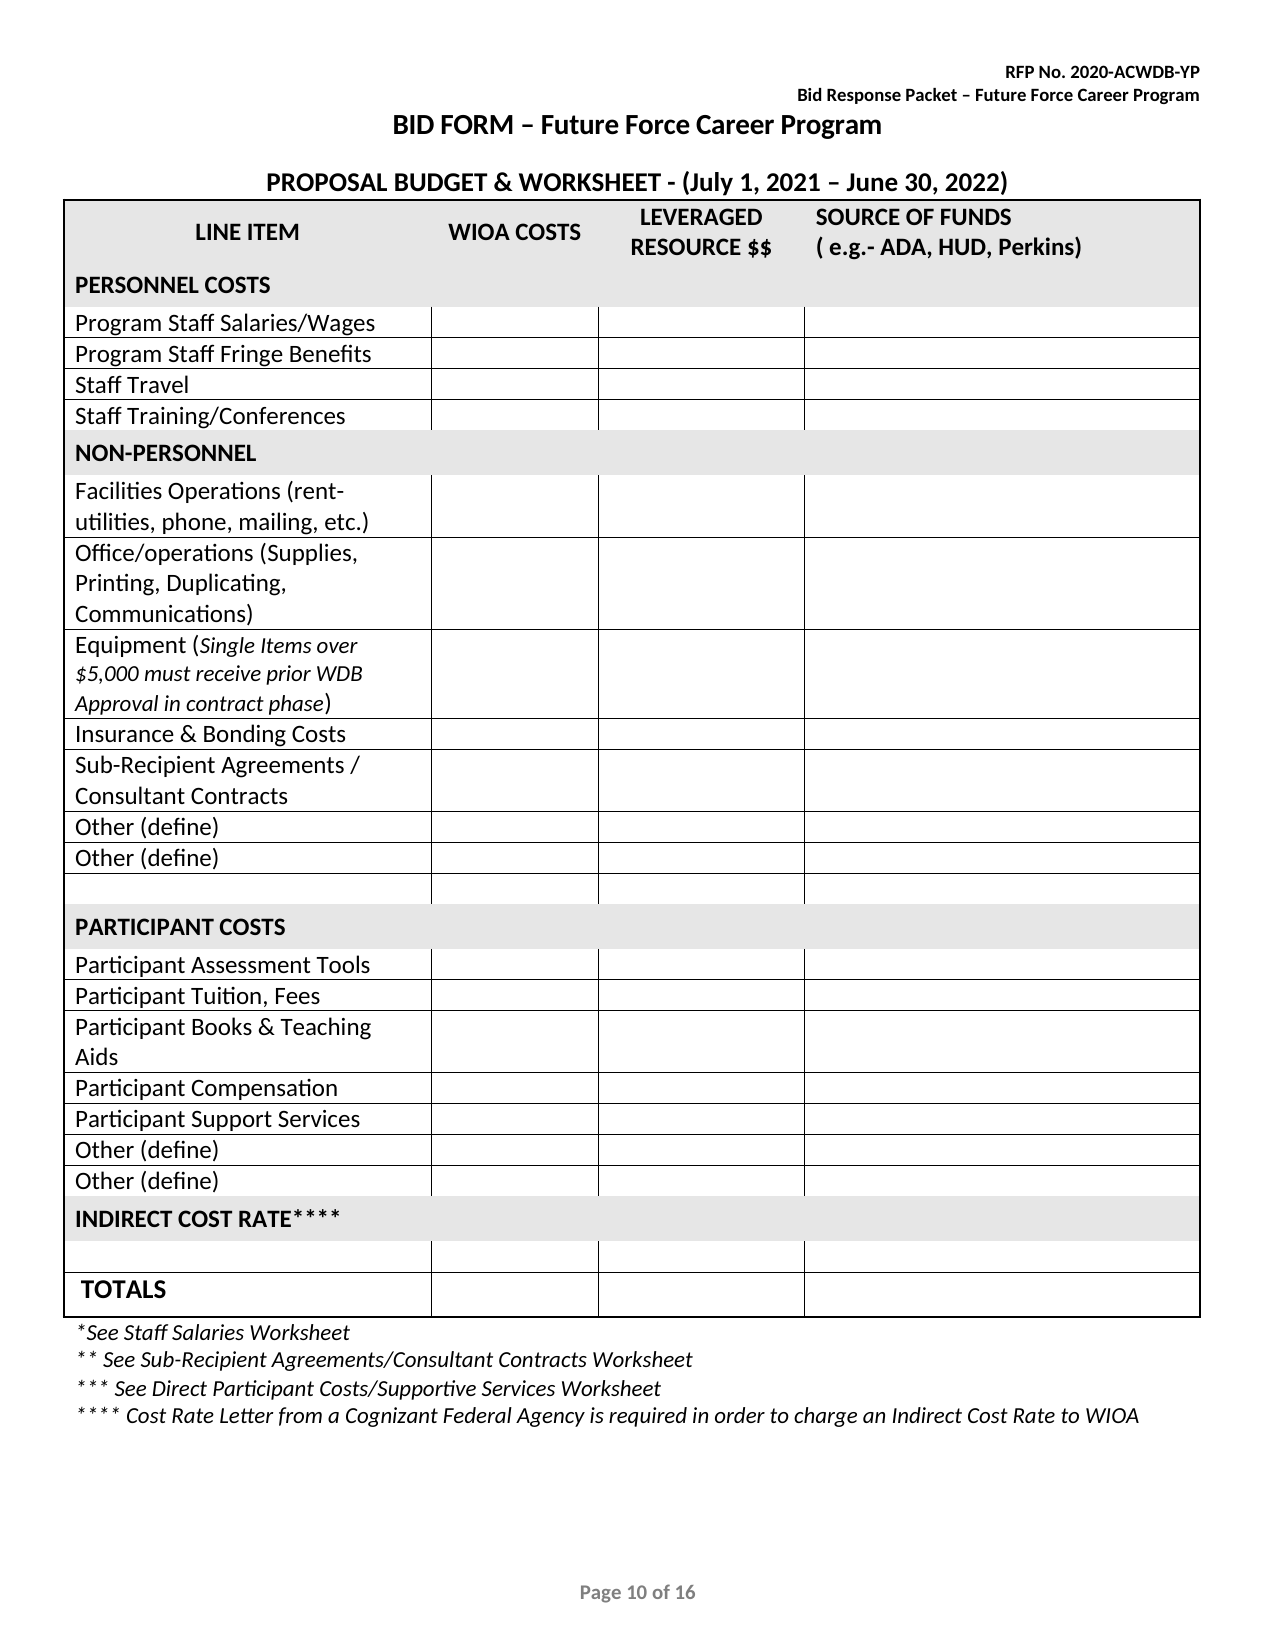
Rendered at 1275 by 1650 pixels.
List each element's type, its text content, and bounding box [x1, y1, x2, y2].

table_cell [599, 874, 804, 904]
table_cell [432, 538, 598, 628]
table_cell [805, 1135, 1199, 1165]
table_cell [432, 400, 598, 430]
table_cell Program Staff Salaries/Wages [65, 307, 431, 337]
table_cell [432, 719, 598, 749]
table_cell [599, 538, 804, 628]
table_cell [432, 980, 598, 1010]
table_cell [805, 750, 1199, 811]
table_cell [432, 369, 598, 399]
table_cell TOTALS [65, 1273, 431, 1316]
table_cell [599, 1241, 804, 1272]
table_cell [805, 369, 1199, 399]
table_cell NON-PERSONNEL [65, 430, 1199, 475]
table_header LINE ITEM [65, 201, 431, 262]
table_cell [599, 949, 804, 979]
table_cell [432, 338, 598, 368]
table_cell Insurance & Bonding Costs [65, 719, 431, 749]
table_cell [432, 750, 598, 811]
table_cell [805, 338, 1199, 368]
table_cell [599, 338, 804, 368]
table_cell [432, 1241, 598, 1272]
table_cell [432, 874, 598, 904]
table_cell [432, 1073, 598, 1103]
table_cell [599, 1135, 804, 1165]
table_cell [805, 812, 1199, 842]
table_cell PERSONNEL COSTS [65, 262, 1199, 307]
table_cell [805, 1104, 1199, 1134]
table_header SOURCE OF FUNDS ( e.g.- ADA, HUD, Perkins) [804, 201, 1199, 262]
table_cell [599, 307, 804, 337]
table_cell [805, 874, 1199, 904]
table_cell [599, 369, 804, 399]
table_cell [432, 475, 598, 536]
table_cell [805, 980, 1199, 1010]
table_cell [65, 1241, 431, 1272]
table_cell PARTICIPANT COSTS [65, 904, 1199, 949]
text PROPOSAL BUDGET & WORKSHEET - (July 1, 2021 – June 30, 2022) [75, 166, 1200, 198]
table_cell Program Staff Fringe Benefits [65, 338, 431, 368]
table_cell [805, 949, 1199, 979]
text ** See Sub-Recipient Agreements/Consultant Contracts Worksheet [75, 1346, 1200, 1374]
table_cell [599, 1104, 804, 1134]
text *** See Direct Participant Costs/Supportive Services Worksheet [75, 1374, 1200, 1402]
table_cell Participant Compensation [65, 1073, 431, 1103]
table_cell Participant Support Services [65, 1104, 431, 1134]
table_cell [65, 874, 431, 904]
table_cell [599, 1273, 804, 1316]
table_cell [805, 400, 1199, 430]
table_cell Participant Assessment Tools [65, 949, 431, 979]
table_cell [805, 1273, 1199, 1316]
table_cell Staff Training/Conferences [65, 400, 431, 430]
table_cell [432, 1135, 598, 1165]
table_header LEVERAGED RESOURCE $$ [598, 201, 804, 262]
table_cell [432, 843, 598, 873]
table_cell INDIRECT COST RATE**** [65, 1196, 1199, 1241]
table_cell [432, 630, 598, 718]
table_cell [599, 843, 804, 873]
table_cell [805, 1073, 1199, 1103]
text BID FORM – Future Force Career Program [75, 106, 1200, 141]
table_cell [599, 1011, 804, 1072]
table_cell [432, 1166, 598, 1196]
table_cell Office/operations (Supplies, Printing, Duplicating, Communications) [65, 538, 431, 628]
table_cell [432, 812, 598, 842]
text *See Staff Salaries Worksheet [75, 1318, 1200, 1346]
table_cell [599, 812, 804, 842]
table_cell [805, 1241, 1199, 1272]
table_cell Equipment (Single Items over $5,000 must receive prior WDB Approval in contract phase) [65, 630, 431, 718]
table_cell Sub-Recipient Agreements / Consultant Contracts [65, 750, 431, 811]
table_cell [432, 949, 598, 979]
table_cell [805, 475, 1199, 536]
table_cell Other (define) [65, 812, 431, 842]
table_cell [432, 1104, 598, 1134]
table_cell [599, 980, 804, 1010]
table_cell [599, 400, 804, 430]
table_cell [805, 1011, 1199, 1072]
table_cell Staff Travel [65, 369, 431, 399]
table_cell [432, 1011, 598, 1072]
table_cell [432, 307, 598, 337]
table_cell [805, 538, 1199, 628]
table_cell [599, 630, 804, 718]
table_cell [599, 475, 804, 536]
table_cell [805, 307, 1199, 337]
table_cell Other (define) [65, 1166, 431, 1196]
table_cell [599, 750, 804, 811]
text **** Cost Rate Letter from a Cognizant Federal Agency is required in order to charge an Indirect Cost Rate to WIOA [75, 1402, 1200, 1430]
table_cell [805, 630, 1199, 718]
table_cell Other (define) [65, 1135, 431, 1165]
table_cell [805, 719, 1199, 749]
table_cell Participant Tuition, Fees [65, 980, 431, 1010]
table_cell [599, 1073, 804, 1103]
table_header WIOA COSTS [431, 201, 598, 262]
table_cell [432, 1273, 598, 1316]
table_cell Other (define) [65, 843, 431, 873]
table_cell Participant Books & Teaching Aids [65, 1011, 431, 1072]
table_cell [805, 1166, 1199, 1196]
table_cell [599, 1166, 804, 1196]
table_cell [599, 719, 804, 749]
table_cell [805, 843, 1199, 873]
table_cell Facilities Operations (rent-utilities, phone, mailing, etc.) [65, 475, 431, 536]
